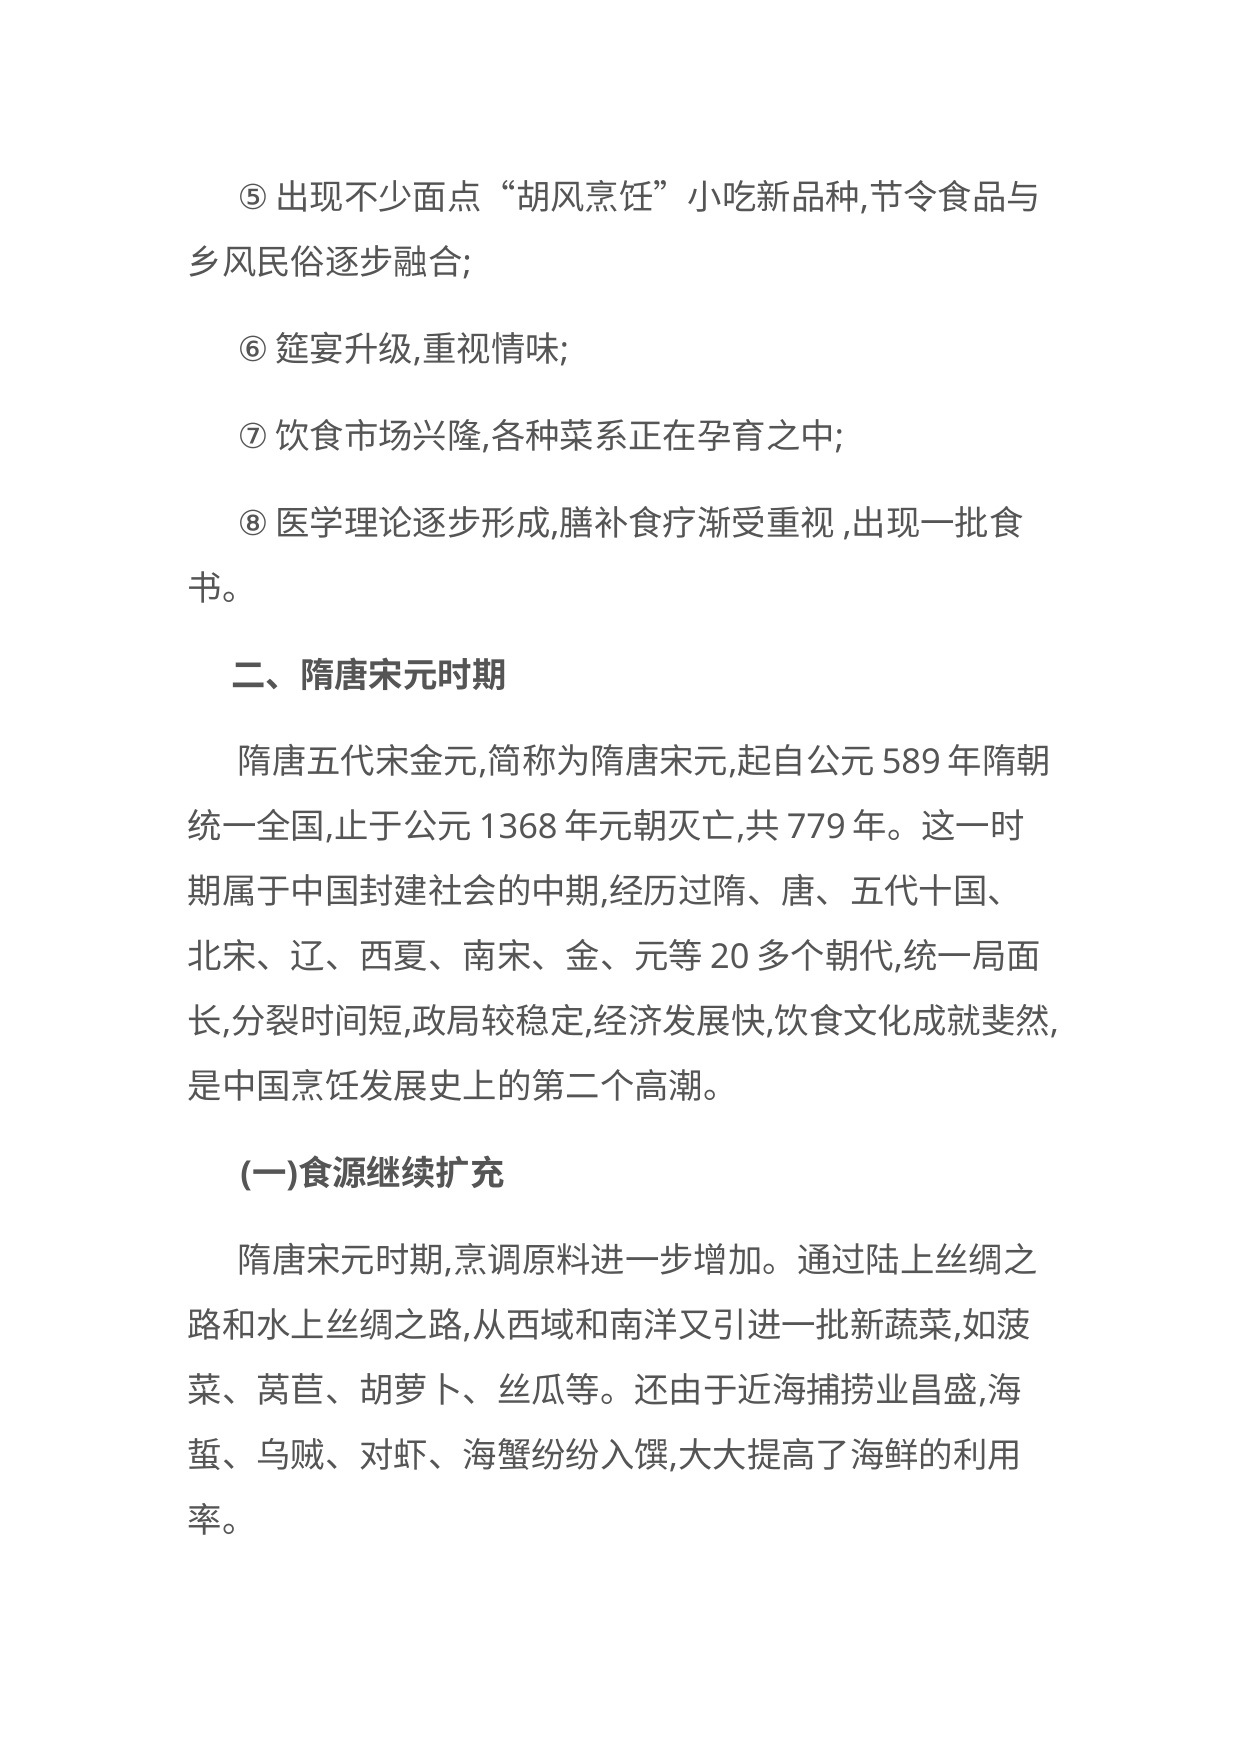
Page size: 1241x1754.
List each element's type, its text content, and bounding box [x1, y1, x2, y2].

text ⑤出现不少面点“胡风烹饪”小吃新品种,节令食品与乡风民俗逐步融合; [187, 162, 1053, 292]
text 隋唐五代宋金元,简称为隋唐宋元,起自公元589年隋朝统一全国,止于公元1368年元朝灭亡,共779年。这一时期属于中国封建社会的中期,经历过隋、唐、五代十国、北宋、辽、西夏、南宋、金、元等20多个朝代,统一局面长,分裂时间短,政局较稳定,经济发展快,饮食文化成就斐然,是中国烹饪发展史上的第二个高潮。 [187, 726, 1053, 1116]
text (一)食源继续扩充 [187, 1138, 1053, 1203]
text ⑦饮食市场兴隆,各种菜系正在孕育之中; [187, 401, 1053, 466]
text 隋唐宋元时期,烹调原料进一步增加。通过陆上丝绸之路和水上丝绸之路,从西域和南洋又引进一批新蔬菜,如菠菜、莴苣、胡萝卜、丝瓜等。还由于近海捕捞业昌盛,海蜇、乌贼、对虾、海蟹纷纷入馔,大大提高了海鲜的利用率。 [187, 1225, 1053, 1550]
text ⑥筵宴升级,重视情味; [187, 314, 1053, 379]
text ⑧医学理论逐步形成,膳补食疗渐受重视 ,出现一批食书。 [187, 488, 1053, 618]
text 二、隋唐宋元时期 [187, 639, 1053, 704]
